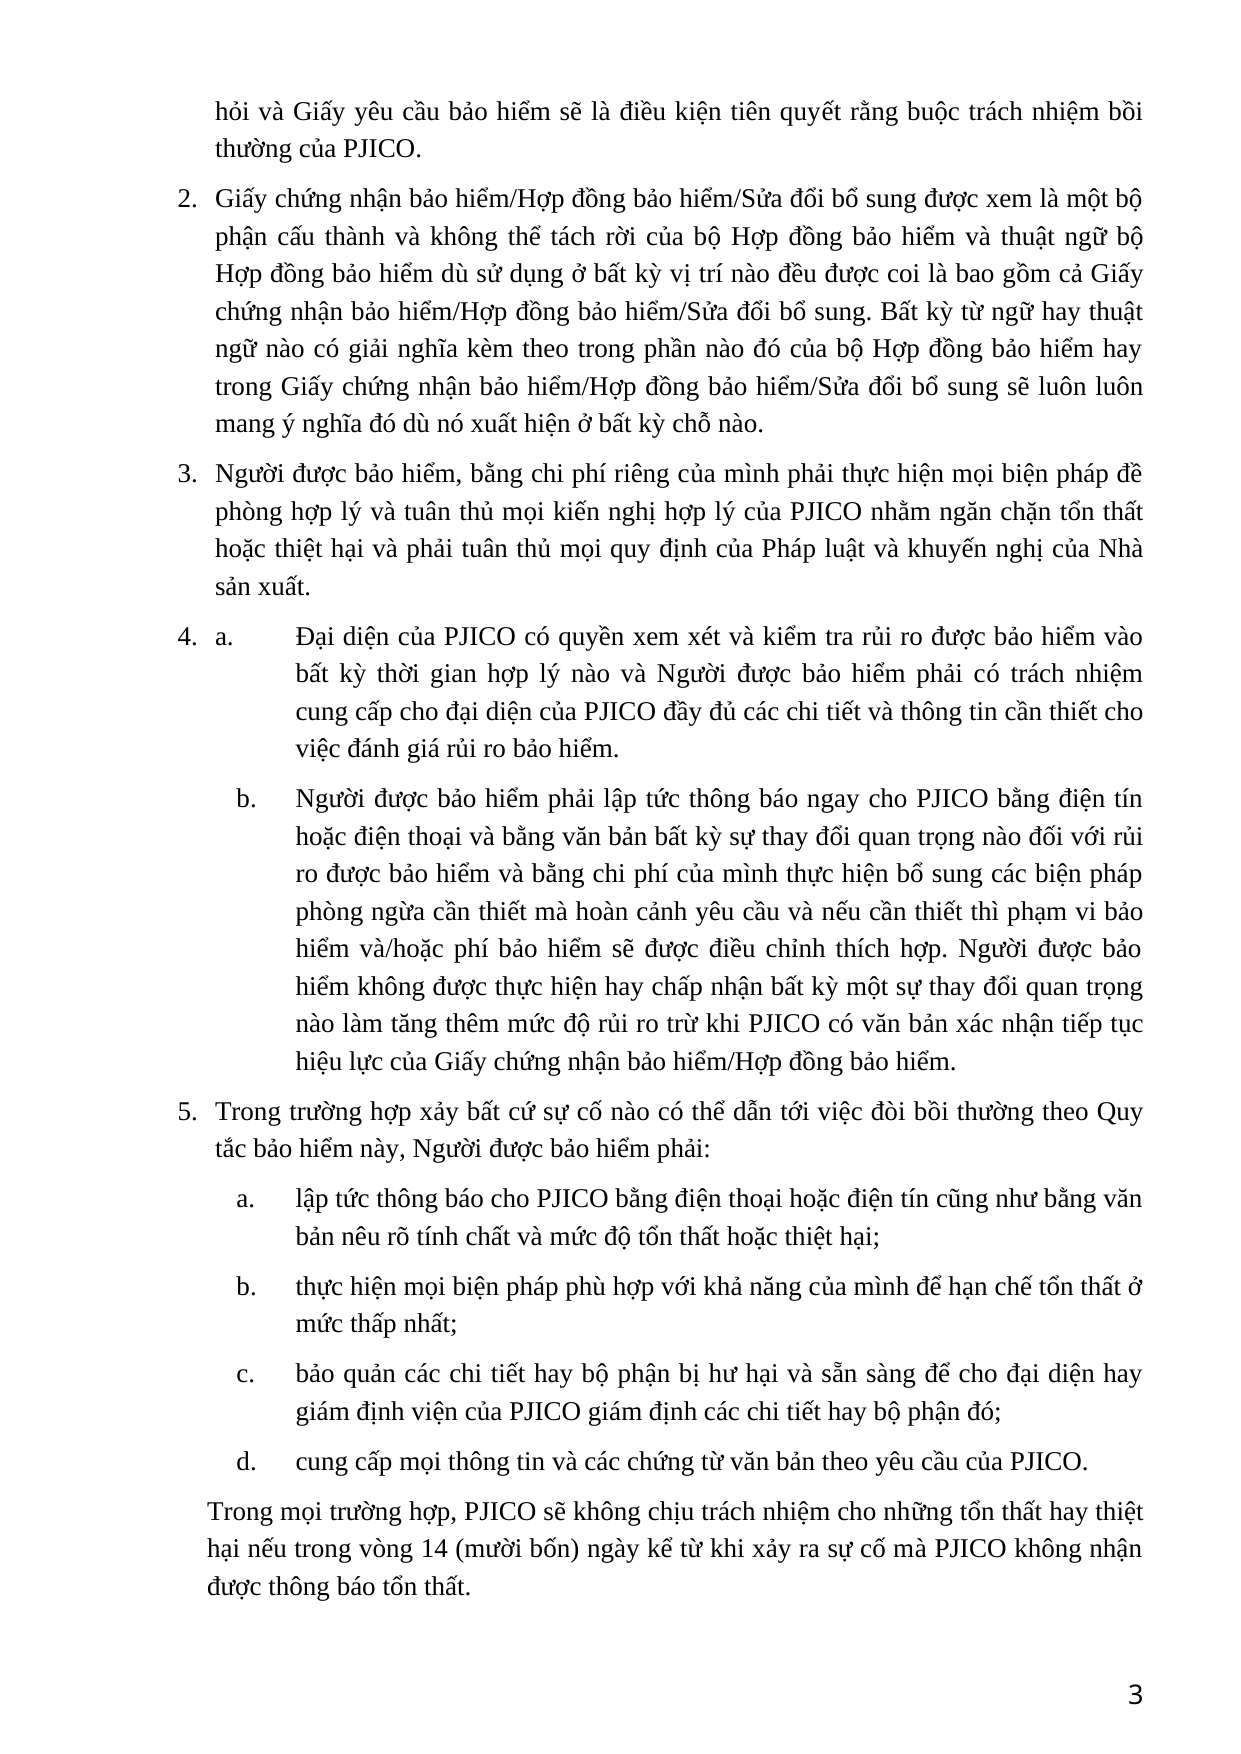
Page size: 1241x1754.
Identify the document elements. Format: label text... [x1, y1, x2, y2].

list thực hiện mọi biện pháp phù hợp với khả năng của mình để hạn chế tổn thất ở mức thấp nhất; [236, 1264, 1143, 1339]
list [177, 89, 1143, 164]
text b. Người được bảo hiểm phải lập tức thông báo ngay cho PJICO bằng điện tín hoặc điện thoại và bằng văn bản bất kỳ sự thay đổi quan trọng nào đối với rủi ro được bảo hiểm và bằng chi phí của mình thực hiện bổ sung các biện pháp phòng ngừa cần thiết mà hoàn cảnh yêu cầu và nếu cần thiết thì phạm vi bảo hiểm và/hoặc phí bảo hiểm sẽ được điều chỉnh thích hợp. Người được bảo hiểm không được thực hiện hay chấp nhận bất kỳ một sự thay đổi quan trọng nào làm tăng thêm mức độ rủi ro trừ khi PJICO có văn bản xác nhận tiếp tục hiệu lực của Giấy chứng nhận bảo hiểm/Hợp đồng bảo hiểm. [177, 776, 1143, 1076]
list cung cấp mọi thông tin và các chứng từ văn bản theo yêu cầu của PJICO. [236, 1439, 1143, 1476]
text Trong mọi trường hợp, PJICO sẽ không chịu trách nhiệm cho những tổn thất hay thiệt hại nếu trong vòng 14 (mười bốn) ngày kể từ khi xảy ra sự cố mà PJICO không nhận được thông báo tổn thất. [207, 1489, 1143, 1601]
list a. Đại diện của PJICO có quyền xem xét và kiểm tra rủi ro được bảo hiểm vào bất kỳ thời gian hợp lý nào và Người được bảo hiểm phải có trách nhiệm cung cấp cho đại diện của PJICO đầy đủ các chi tiết và thông tin cần thiết cho việc đánh giá rủi ro bảo hiểm. [177, 614, 1143, 764]
list bảo quản các chi tiết hay bộ phận bị hư hại và sẵn sàng để cho đại diện hay giám định viện của PJICO giám định các chi tiết hay bộ phận đó; [236, 1351, 1143, 1426]
list Giấy chứng nhận bảo hiểm/Hợp đồng bảo hiểm/Sửa đổi bổ sung được xem là một bộ phận cấu thành và không thể tách rời của bộ Hợp đồng bảo hiểm và thuật ngữ bộ Hợp đồng bảo hiểm dù sử dụng ở bất kỳ vị trí nào đều được coi là bao gồm cả Giấy chứng nhận bảo hiểm/Hợp đồng bảo hiểm/Sửa đổi bổ sung. Bất kỳ từ ngữ hay thuật ngữ nào có giải nghĩa kèm theo trong phần nào đó của bộ Hợp đồng bảo hiểm hay trong Giấy chứng nhận bảo hiểm/Hợp đồng bảo hiểm/Sửa đổi bổ sung sẽ luôn luôn mang ý nghĩa đó dù nó xuất hiện ở bất kỳ chỗ nào. [177, 176, 1143, 439]
list Người được bảo hiểm, bằng chi phí riêng của mình phải thực hiện mọi biện pháp đề phòng hợp lý và tuân thủ mọi kiến nghị hợp lý của PJICO nhằm ngăn chặn tổn thất hoặc thiệt hại và phải tuân thủ mọi quy định của Pháp luật và khuyến nghị của Nhà sản xuất. [177, 451, 1143, 601]
list Trong trường hợp xảy bất cứ sự cố nào có thể dẫn tới việc đòi bồi thường theo Quy tắc bảo hiểm này, Người được bảo hiểm phải: [177, 1089, 1143, 1164]
list lập tức thông báo cho PJICO bằng điện thoại hoặc điện tín cũng như bằng văn bản nêu rõ tính chất và mức độ tổn thất hoặc thiệt hại; [236, 1176, 1143, 1251]
